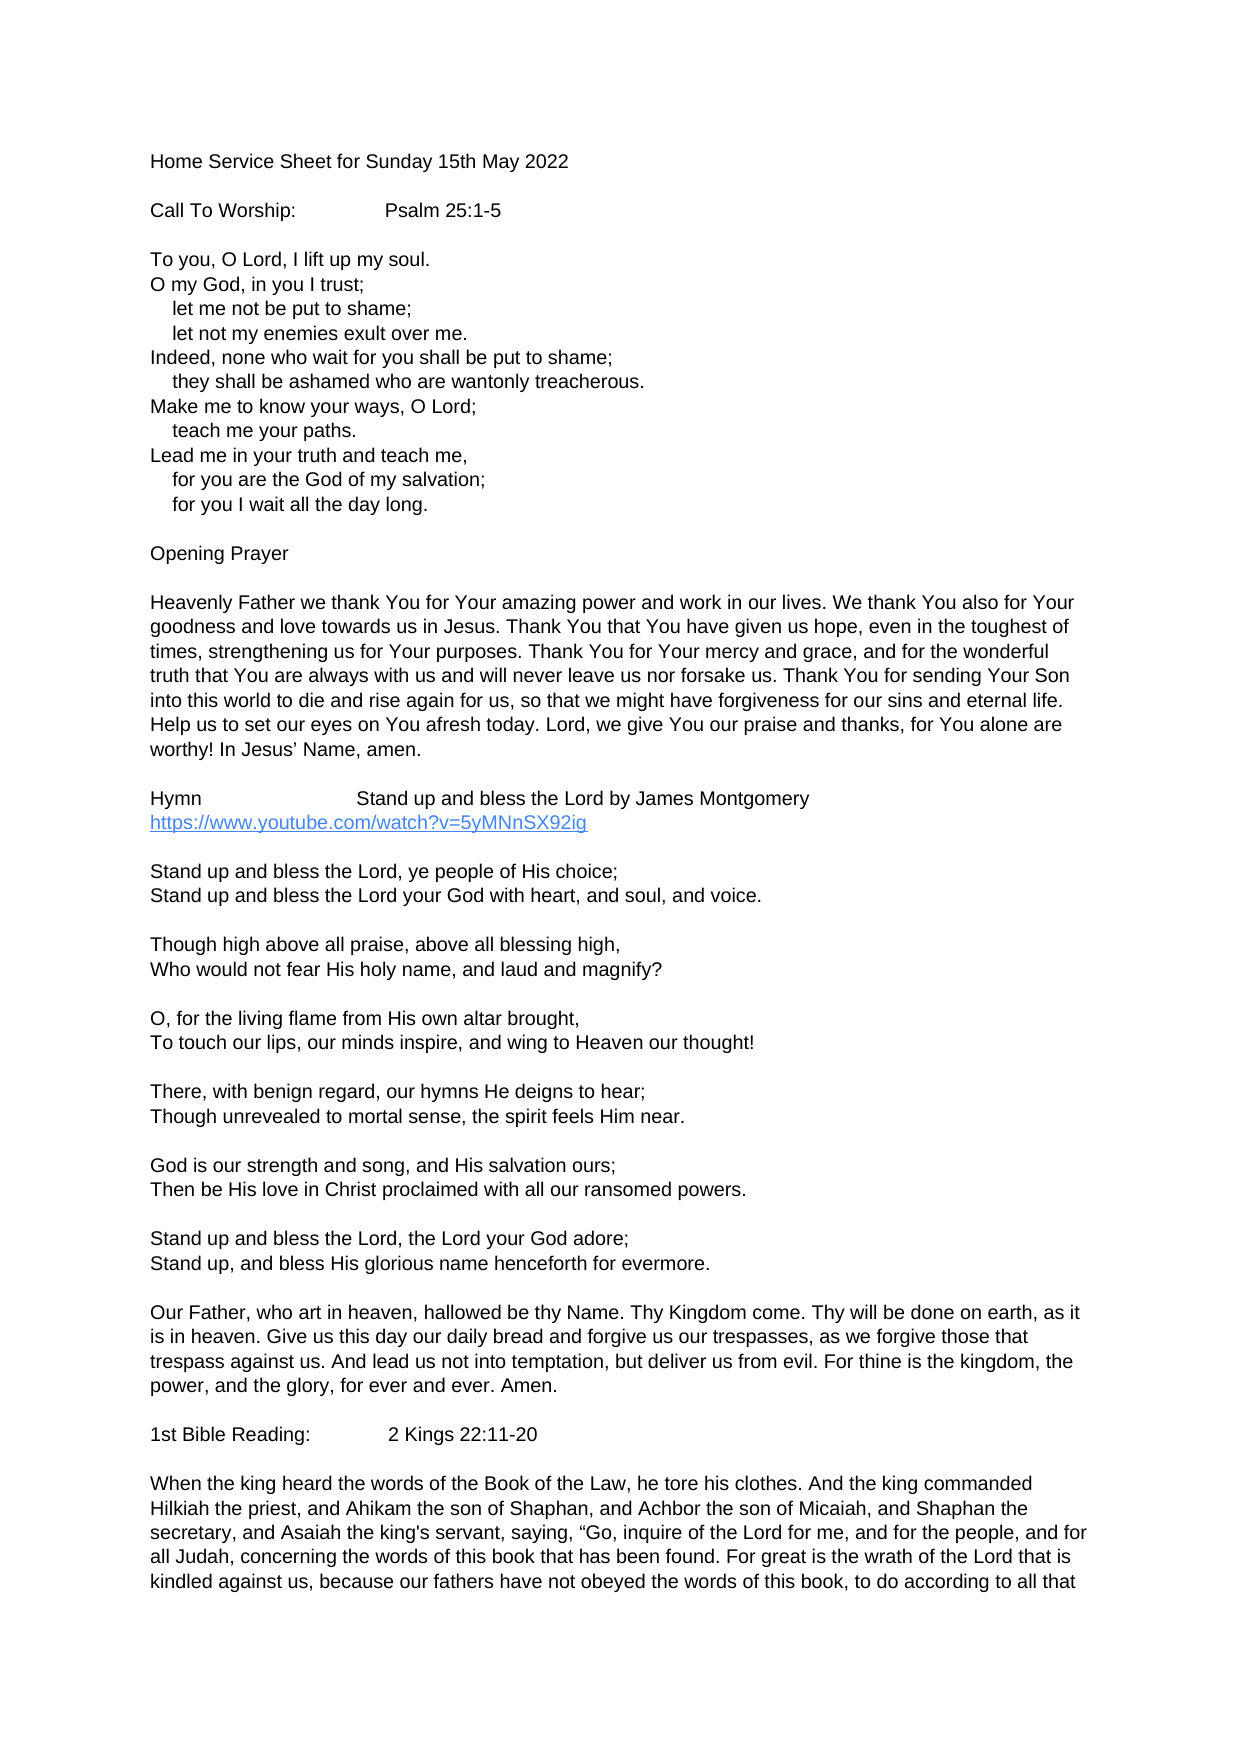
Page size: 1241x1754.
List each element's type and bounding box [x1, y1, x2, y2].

text [150, 150, 1090, 1592]
